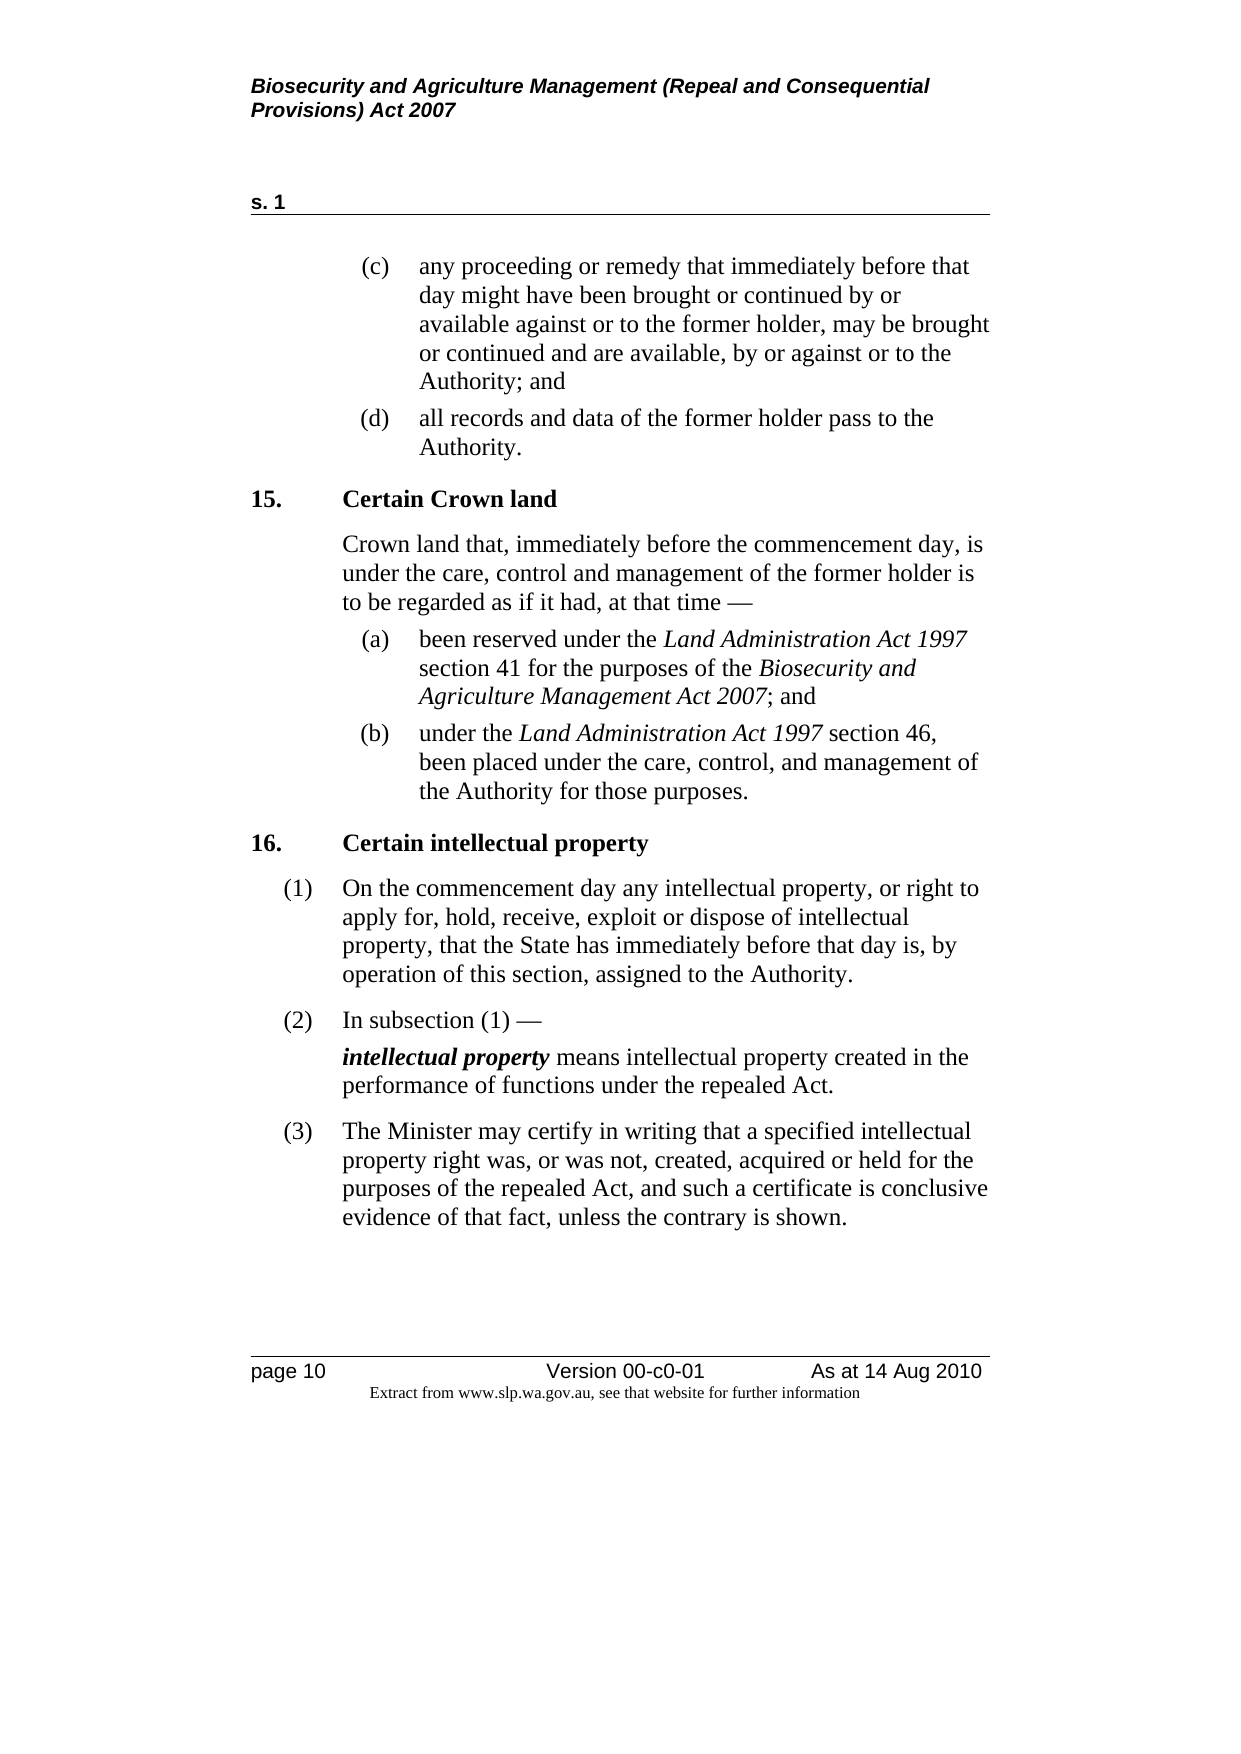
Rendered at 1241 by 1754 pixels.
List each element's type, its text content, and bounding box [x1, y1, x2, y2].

text (b) under the Land Administration Act 1997 section 46, been placed under the care, control, and management of the Authority for those purposes. [251, 718, 990, 805]
subtitle 15. Certain Crown land [251, 484, 990, 513]
text (a) been reserved under the Land Administration Act 1997 section 41 for the purposes of the Biosecurity and Agriculture Management Act 2007; and [251, 624, 990, 710]
text (1) On the commencement day any intellectual property, or right to apply for, hold, receive, exploit or dispose of intellectual property, that the State has immediately before that day is, by operation of this section, assigned to the Authority. [251, 873, 990, 988]
text (c) any proceeding or remedy that immediately before that day might have been brought or continued by or available against or to the former holder, may be brought or continued and are available, by or against or to the Authority; and [251, 251, 990, 395]
text Crown land that, immediately before the commencement day, is under the care, control and management of the former holder is to be regarded as if it had, at that time — [251, 529, 990, 616]
text intellectual property means intellectual property created in the performance of functions under the repealed Act. [251, 1042, 990, 1099]
text (2) In subsection (1) — [251, 1005, 990, 1033]
subtitle 16. Certain intellectual property [251, 828, 990, 856]
text (d) all records and data of the former holder pass to the Authority. [251, 403, 990, 461]
text (3) The Minister may certify in writing that a specified intellectual property right was, or was not, created, acquired or held for the purposes of the repealed Act, and such a certificate is conclusive evidence of that fact, unless the contrary is shown. [251, 1116, 990, 1231]
